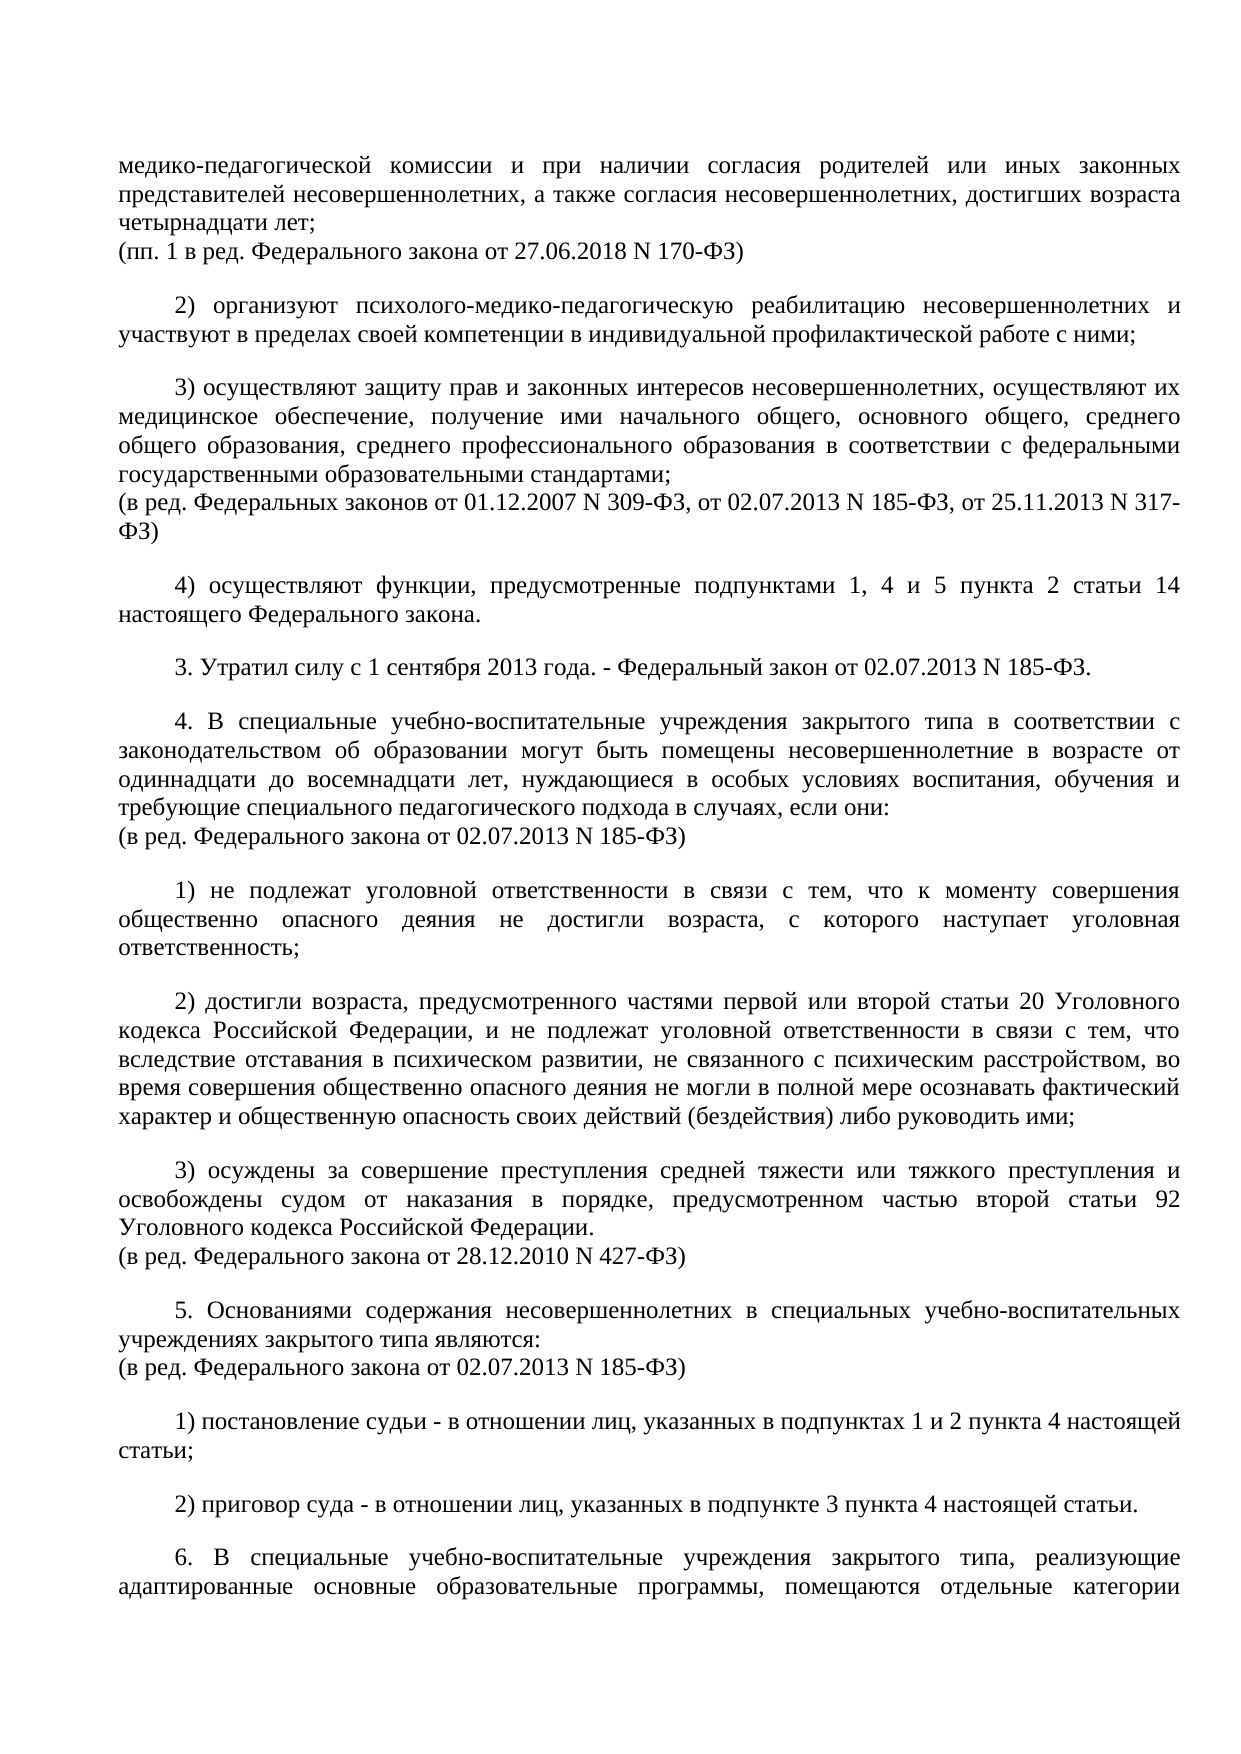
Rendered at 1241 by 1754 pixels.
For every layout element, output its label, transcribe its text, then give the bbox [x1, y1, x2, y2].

text 3) осуществляют защиту прав и законных интересов несовершеннолетних, осуществляют их медицинское обеспечение, получение ими начального общего, основного общего, среднего общего образования, среднего профессионального образования в соответствии с федеральными государственными образовательными стандартами; [118, 372, 1181, 487]
text 1) постановление судьи - в отношении лиц, указанных в подпунктах 1 и 2 пункта 4 настоящей статьи; [118, 1406, 1181, 1464]
text 2) достигли возраста, предусмотренного частями первой или второй статьи 20 Уголовного кодекса Российской Федерации, и не подлежат уголовной ответственности в связи с тем, что вследствие отставания в психическом развитии, не связанного с психическим расстройством, во время совершения общественно опасного деяния не могли в полной мере осознавать фактический характер и общественную опасность своих действий (бездействия) либо руководить ими; [118, 986, 1181, 1130]
text (в ред. Федерального закона от 02.07.2013 N 185-ФЗ) [118, 821, 1181, 850]
text 3) осуждены за совершение преступления средней тяжести или тяжкого преступления и освобождены судом от наказания в порядке, предусмотренном частью второй статьи 92 Уголовного кодекса Российской Федерации. [118, 1155, 1181, 1241]
text 2) организуют психолого-медико-педагогическую реабилитацию несовершеннолетних и участвуют в пределах своей компетенции в индивидуальной профилактической работе с ними; [118, 290, 1181, 347]
text 1) не подлежат уголовной ответственности в связи с тем, что к моменту совершения общественно опасного деяния не достигли возраста, с которого наступает уголовная ответственность; [118, 875, 1181, 961]
text 2) приговор суда - в отношении лиц, указанных в подпункте 3 пункта 4 настоящей статьи. [118, 1489, 1181, 1517]
text 4) осуществляют функции, предусмотренные подпунктами 1, 4 и 5 пункта 2 статьи 14 настоящего Федерального закона. [118, 570, 1181, 627]
text (пп. 1 в ред. Федерального закона от 27.06.2018 N 170-ФЗ) [118, 236, 1181, 265]
text 3. Утратил силу с 1 сентября 2013 года. - Федеральный закон от 02.07.2013 N 185-ФЗ. [118, 652, 1181, 681]
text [118, 1542, 1181, 1600]
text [118, 150, 1181, 236]
text (в ред. Федеральных законов от 01.12.2007 N 309-ФЗ, от 02.07.2013 N 185-ФЗ, от 25.11.2013 N 317-ФЗ) [118, 487, 1181, 545]
text 4. В специальные учебно-воспитательные учреждения закрытого типа в соответствии с законодательством об образовании могут быть помещены несовершеннолетние в возрасте от одиннадцати до восемнадцати лет, нуждающиеся в особых условиях воспитания, обучения и требующие специального педагогического подхода в случаях, если они: [118, 706, 1181, 821]
text (в ред. Федерального закона от 28.12.2010 N 427-ФЗ) [118, 1241, 1181, 1270]
text (в ред. Федерального закона от 02.07.2013 N 185-ФЗ) [118, 1352, 1181, 1381]
text 5. Основаниями содержания несовершеннолетних в специальных учебно-воспитательных учреждениях закрытого типа являются: [118, 1295, 1181, 1352]
